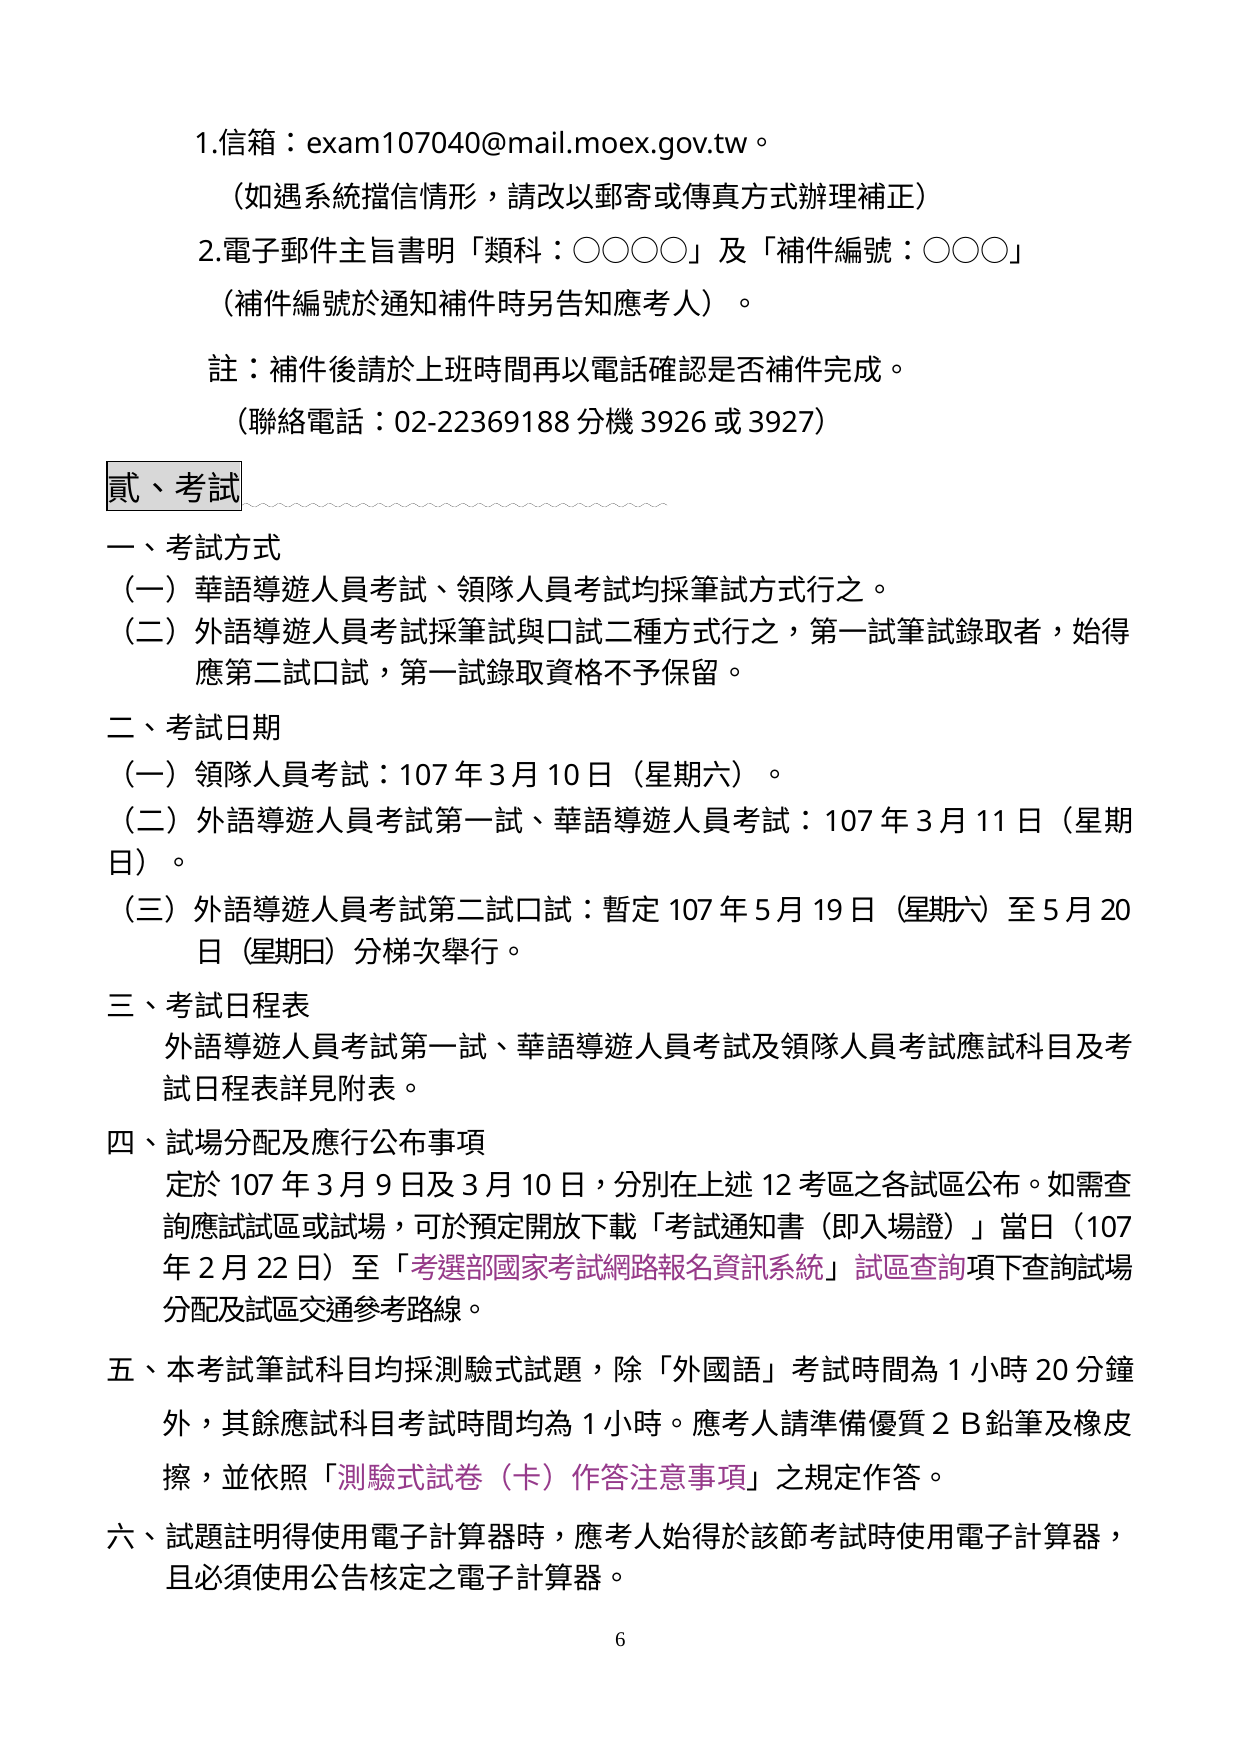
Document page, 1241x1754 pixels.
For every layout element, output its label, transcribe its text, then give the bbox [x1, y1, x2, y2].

text 五、本考試筆試科目均採測驗式試題，除「外國語」考試時間為1小時20分鐘外，其餘應試科目考試時間均為1小時。應考人請準備優質２Ｂ鉛筆及橡皮擦，並依照「測驗式試卷（卡）作答注意事項」之規定作答。 [107, 1341, 1134, 1502]
text （如遇系統擋信情形，請改以郵寄或傳真方式辦理補正） [215, 168, 1134, 221]
text （補件編號於通知補件時另告知應考人）。 [198, 275, 1134, 329]
text （二）外語導遊人員考試第一試、華語導遊人員考試：107年3月11日（星期日）。 [106, 798, 1134, 882]
text 三、考試日程表 [107, 983, 1134, 1024]
text （二）外語導遊人員考試採筆試與口試二種方式行之，第一試筆試錄取者，始得應第二試口試，第一試錄取資格不予保留。 [106, 609, 1134, 692]
text 定於107年3月9日及3月10日，分別在上述12考區之各試區公布。如需查詢應試試區或試場，可於預定開放下載「考試通知書（即入場證）」當日（107年2月22日）至「考選部國家考試網路報名資訊系統」試區查詢項下查詢試場分配及試區交通參考路線。 [163, 1162, 1134, 1329]
text （三）外語導遊人員考試第二試口試：暫定107年5月19日（星期六）至5月20日（星期日）分梯次舉行。 [106, 887, 1134, 970]
text 一、考試方式 [106, 526, 1134, 567]
text （聯絡電話：02-22369188分機3926或3927） [158, 393, 1134, 447]
text 2.電子郵件主旨書明「類科：○○○○」及「補件編號：○○○」 [198, 221, 1134, 275]
text 貳、考試 [106, 459, 1134, 513]
text （一）華語導遊人員考試、領隊人員考試均採筆試方式行之。 [106, 567, 1134, 609]
text 外語導遊人員考試第一試、華語導遊人員考試及領隊人員考試應試科目及考試日程表詳見附表。 [163, 1024, 1134, 1108]
text 1.信箱：exam107040@mail.moex.gov.tw。 [194, 114, 1134, 168]
text 二、考試日期 [106, 705, 1134, 746]
text 四、試場分配及應行公布事項 [107, 1120, 1134, 1162]
text 六、試題註明得使用電子計算器時，應考人始得於該節考試時使用電子計算器，且必須使用公告核定之電子計算器。 [106, 1515, 1134, 1596]
text （一）領隊人員考試：107年3月10日（星期六）。 [106, 752, 1134, 793]
text 註：補件後請於上班時間再以電話確認是否補件完成。 [174, 339, 1134, 393]
